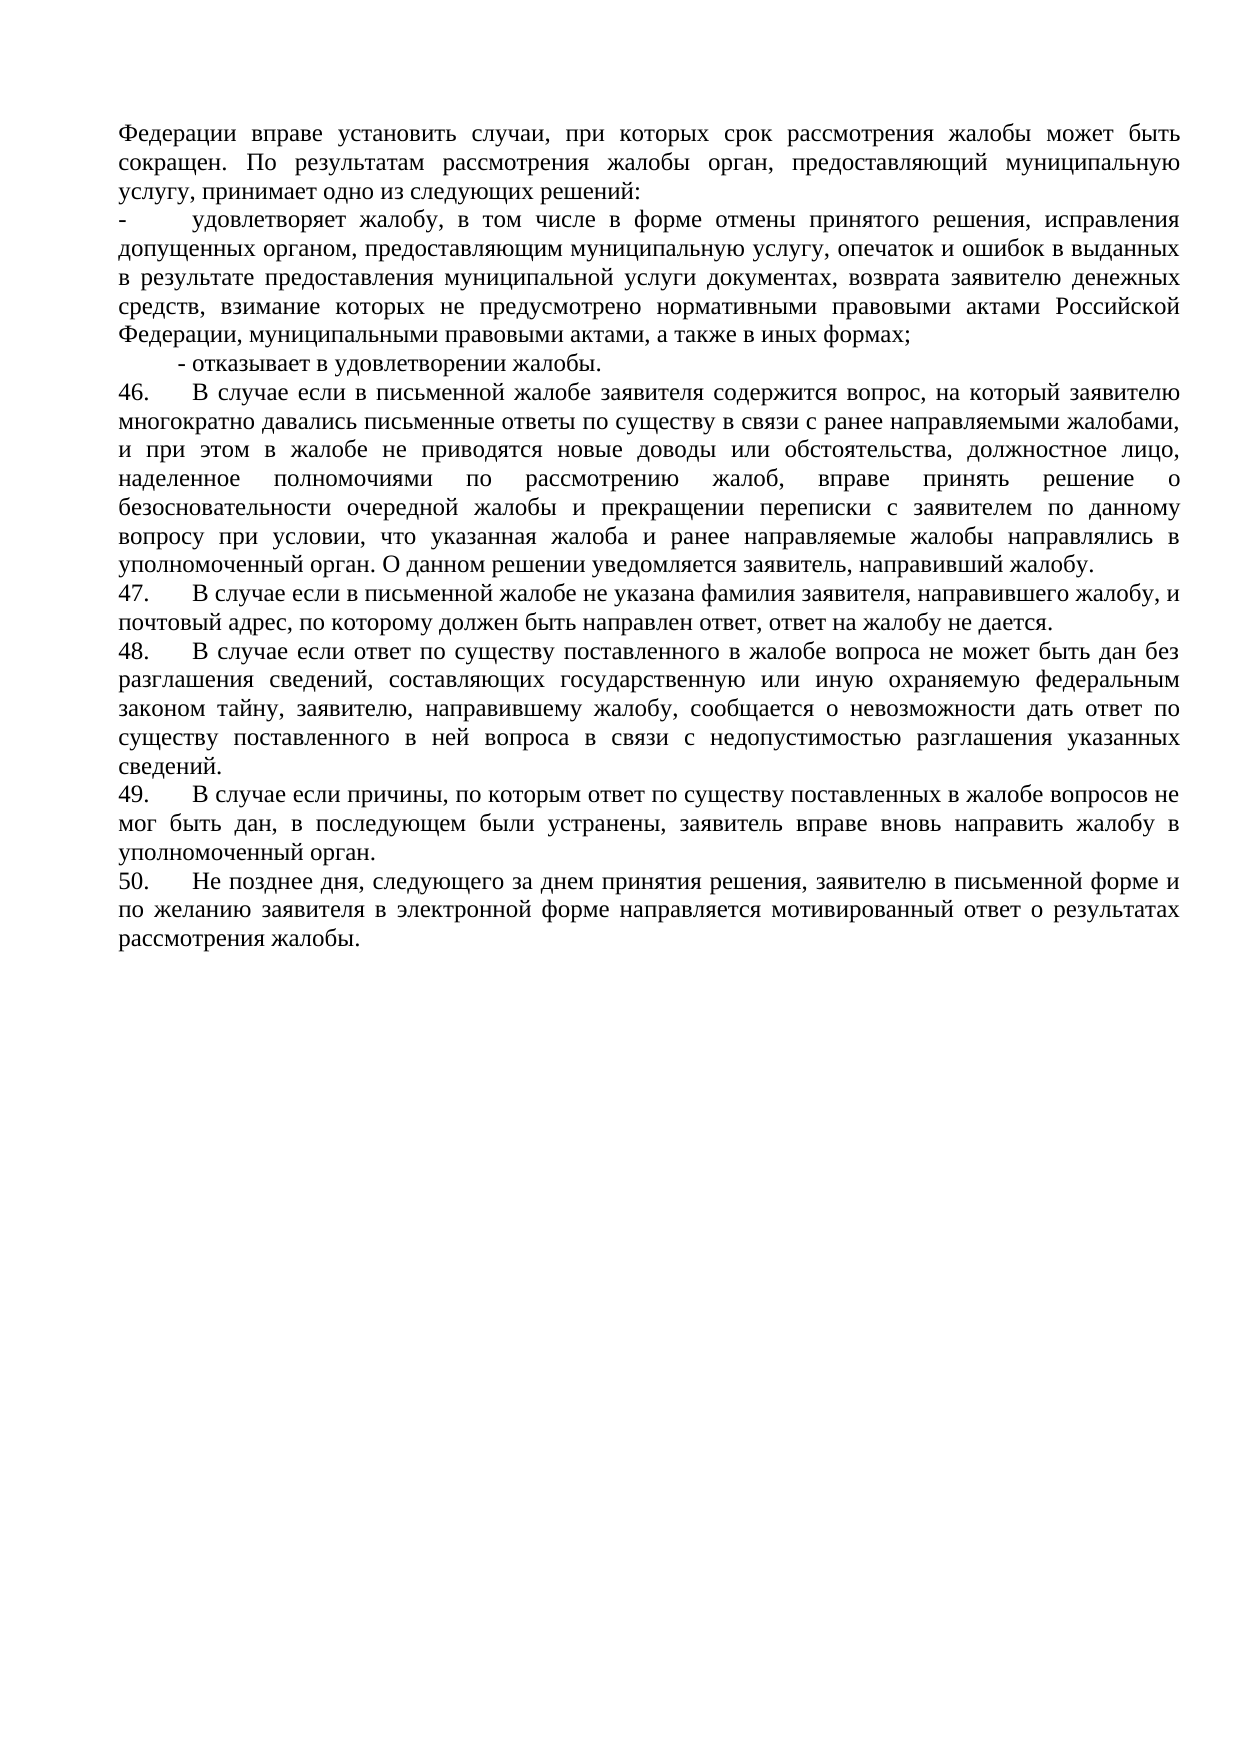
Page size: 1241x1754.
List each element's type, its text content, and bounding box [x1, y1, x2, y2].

title В случае если причины, по которым ответ по существу поставленных в жалобе вопросов не мог быть дан, в последующем были устранены, заявитель вправе вновь направить жалобу в уполномоченный орган. [118, 779, 1181, 866]
title В случае если в письменной жалобе не указана фамилия заявителя, направившего жалобу, и почтовый адрес, по которому должен быть направлен ответ, ответ на жалобу не дается. [118, 578, 1181, 636]
list удовлетворяет жалобу, в том числе в форме отмены принятого решения, исправления допущенных органом, предоставляющим муниципальную услугу, опечаток и ошибок в выданных в результате предоставления муниципальной услуги документах, возврата заявителю денежных средств, взимание которых не предусмотрено нормативными правовыми актами Российской Федерации, муниципальными правовыми актами, а также в иных формах; [118, 204, 1181, 348]
title Не позднее дня, следующего за днем принятия решения, заявителю в письменной форме и по желанию заявителя в электронной форме направляется мотивированный ответ о результатах рассмотрения жалобы. [118, 866, 1181, 952]
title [118, 118, 1181, 204]
title В случае если ответ по существу поставленного в жалобе вопроса не может быть дан без разглашения сведений, составляющих государственную или иную охраняемую федеральным законом тайну, заявителю, направившему жалобу, сообщается о невозможности дать ответ по существу поставленного в ней вопроса в связи с недопустимостью разглашения указанных сведений. [118, 636, 1181, 779]
title В случае если в письменной жалобе заявителя содержится вопрос, на который заявителю многократно давались письменные ответы по существу в связи с ранее направляемыми жалобами, и при этом в жалобе не приводятся новые доводы или обстоятельства, должностное лицо, наделенное полномочиями по рассмотрению жалоб, вправе принять решение о безосновательности очередной жалобы и прекращении переписки с заявителем по данному вопросу при условии, что указанная жалоба и ранее направляемые жалобы направлялись в уполномоченный орган. О данном решении уведомляется заявитель, направивший жалобу. [118, 377, 1181, 578]
list отказывает в удовлетворении жалобы. [118, 348, 1181, 377]
